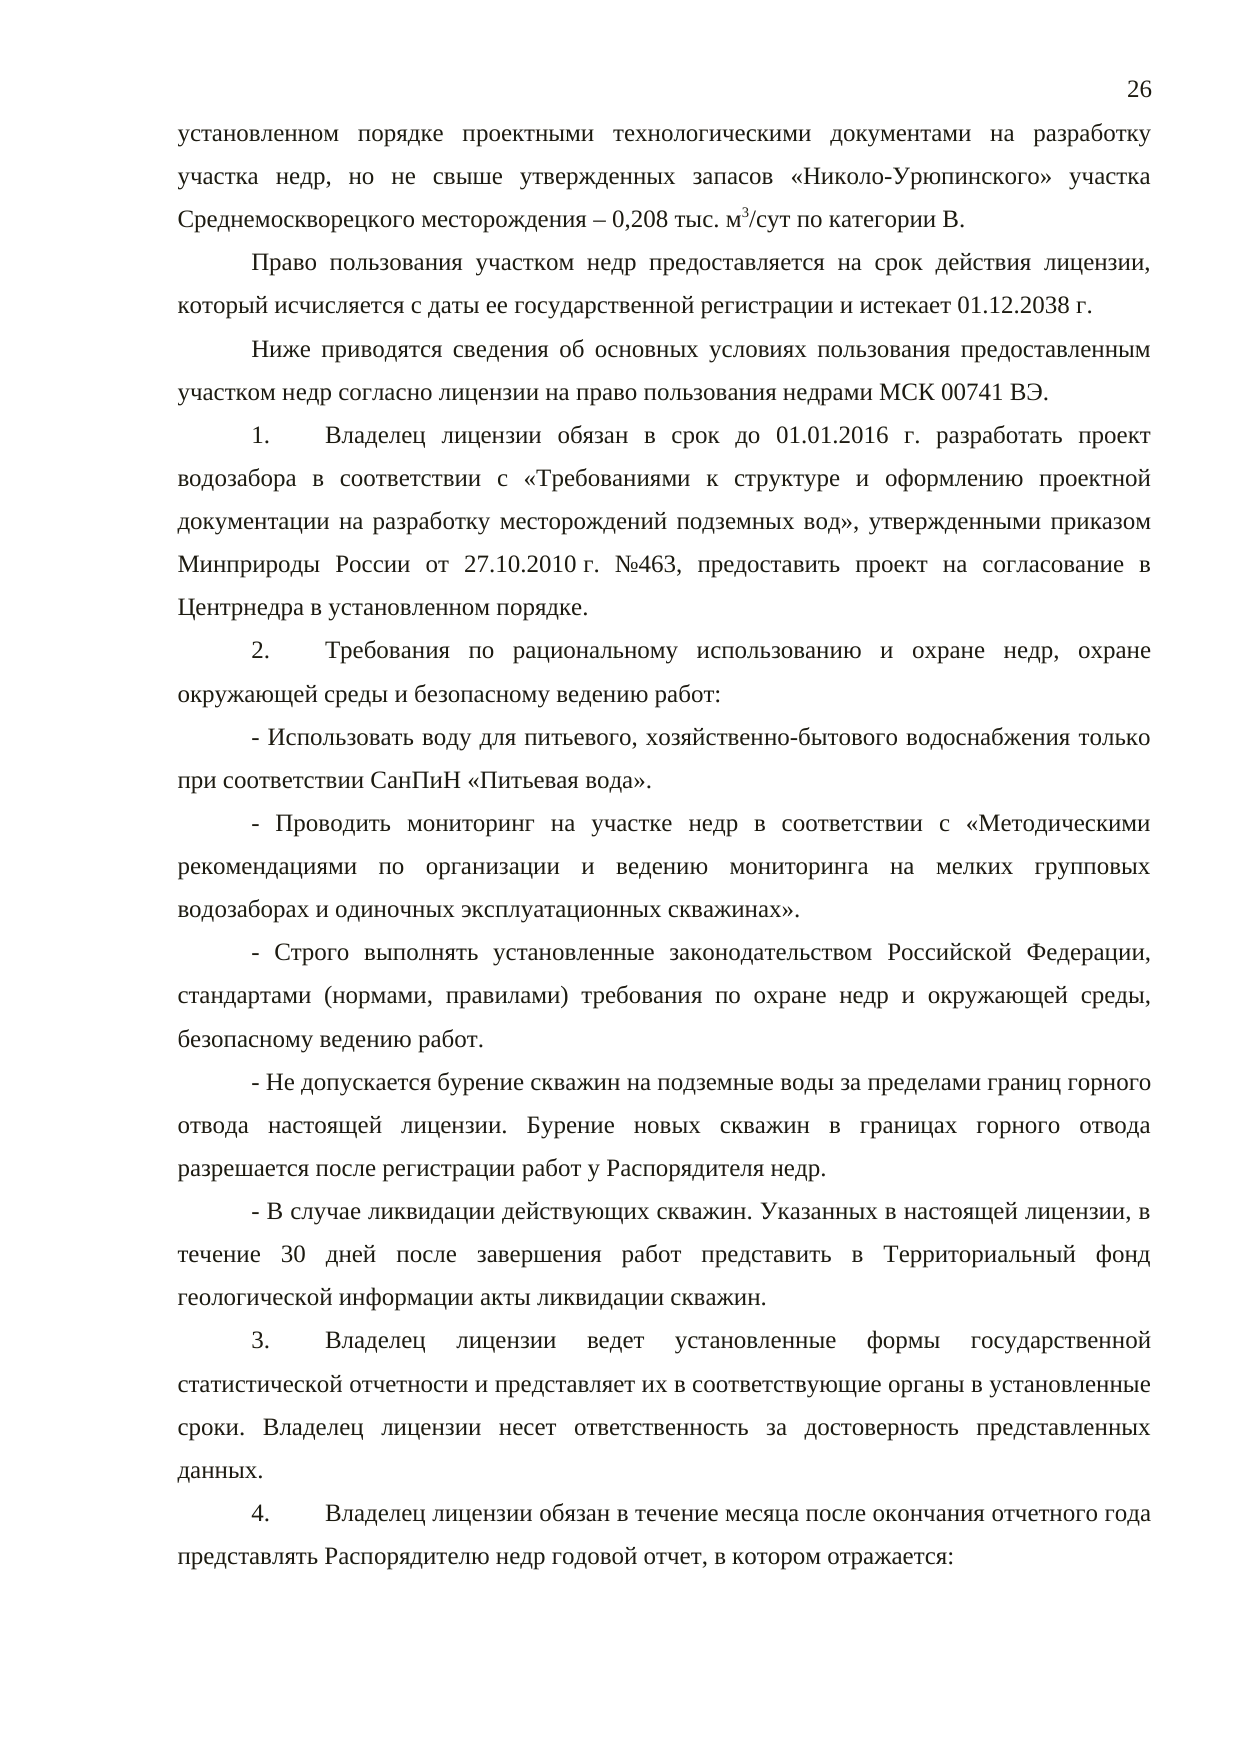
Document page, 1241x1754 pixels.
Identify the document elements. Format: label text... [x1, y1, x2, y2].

text - Проводить мониторинг на участке недр в соответствии с «Методическими рекомендациями по организации и ведению мониторинга на мелких групповых водозаборах и одиночных эксплуатационных скважинах». [177, 808, 1152, 923]
text 2. Требования по рациональному использованию и охране недр, охране окружающей среды и безопасному ведению работ: [177, 636, 1152, 707]
text - В случае ликвидации действующих скважин. Указанных в настоящей лицензии, в течение 30 дней после завершения работ представить в Территориальный фонд геологической информации акты ликвидации скважин. [177, 1196, 1152, 1311]
text 3. Владелец лицензии ведет установленные формы государственной статистической отчетности и представляет их в соответствующие органы в установленные сроки. Владелец лицензии несет ответственность за достоверность представленных данных. [177, 1326, 1152, 1484]
text Ниже приводятся сведения об основных условиях пользования предоставленным участком недр согласно лицензии на право пользования недрами МСК 00741 ВЭ. [177, 334, 1152, 406]
text Право пользования участком недр предоставляется на срок действия лицензии, который исчисляется с даты ее государственной регистрации и истекает 01.12.2038 г. [177, 247, 1152, 319]
list Владелец лицензии обязан в срок до 01.01.2016 г. разработать проект водозабора в соответствии с «Требованиями к структуре и оформлению проектной документации на разработку месторождений подземных вод», утвержденными приказом Минприроды России от 27.10.2010 г. №463, предоставить проект на согласование в Центрнедра в установленном порядке. [177, 420, 1152, 621]
text - Использовать воду для питьевого, хозяйственно-бытового водоснабжения только при соответствии СанПиН «Питьевая вода». [177, 722, 1152, 794]
text - Строго выполнять установленные законодательством Российской Федерации, стандартами (нормами, правилами) требования по охране недр и окружающей среды, безопасному ведению работ. [177, 937, 1152, 1052]
text - Не допускается бурение скважин на подземные воды за пределами границ горного отвода настоящей лицензии. Бурение новых скважин в границах горного отвода разрешается после регистрации работ у Распорядителя недр. [177, 1067, 1152, 1182]
text 4. Владелец лицензии обязан в течение месяца после окончания отчетного года представлять Распорядителю недр годовой отчет, в котором отражается: [177, 1498, 1152, 1570]
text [177, 118, 1152, 233]
